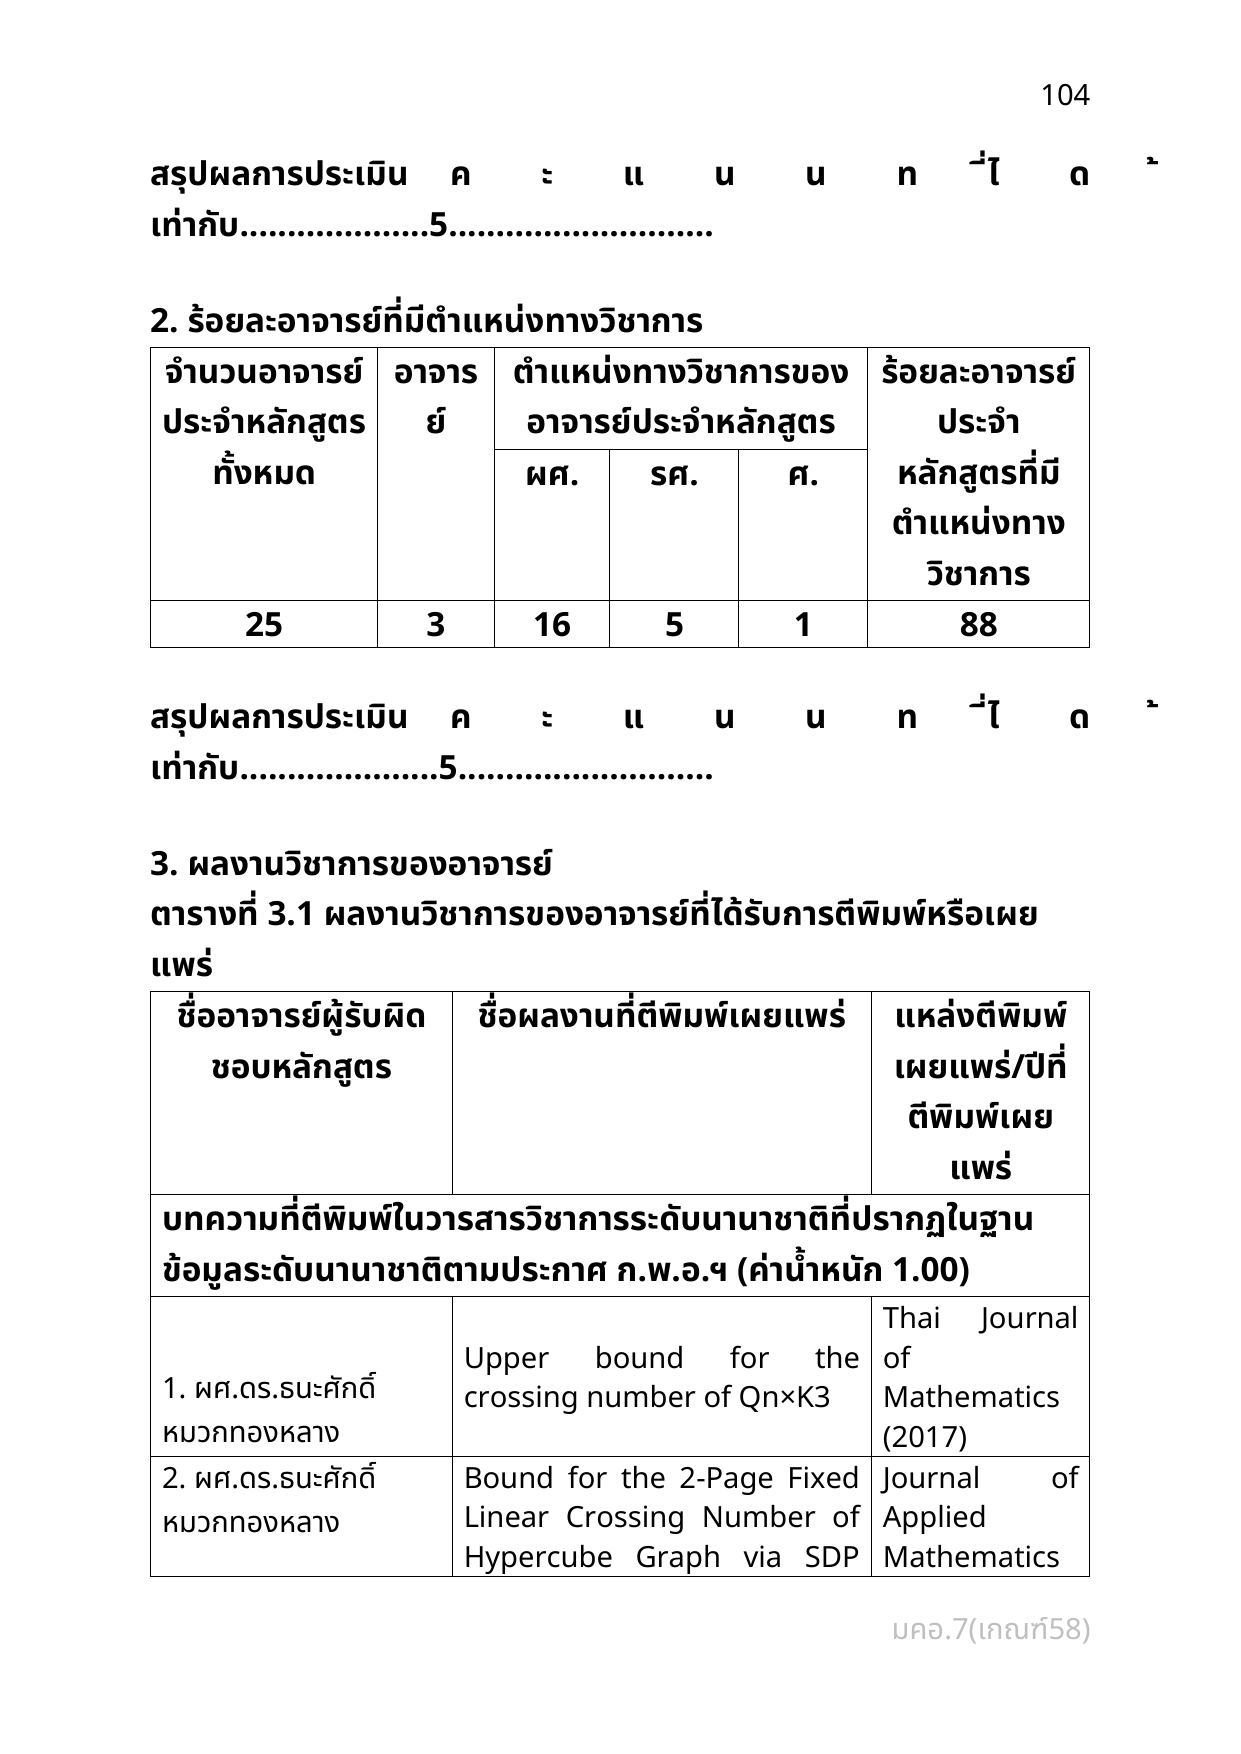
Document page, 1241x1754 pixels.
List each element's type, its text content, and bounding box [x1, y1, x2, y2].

text ตารางที่ 3.1 ผลงานวิชาการของอาจารย์ที่ได้รับการตีพิมพ์หรือเผยแพร่ [150, 890, 1090, 991]
table_cell 1 [739, 601, 867, 647]
table_cell 25 [151, 601, 377, 647]
table_cell 88 [868, 601, 1089, 647]
table_cell Thai Journal of Mathematics (2017) [872, 1297, 1089, 1456]
table_cell Upper bound for the crossing number of Qn×K3 [453, 1297, 871, 1456]
table_header ร้อยละอาจารย์ประจำหลักสูตรที่มีตำแหน่งทางวิชาการ [868, 348, 1089, 600]
text สรุปผลการประเมิน คะแนนที่ได้เท่ากับ....................5............................ [150, 150, 1090, 251]
table_cell บทความที่ตีพิมพ์ในวารสารวิชาการระดับนานาชาติที่ปรากฏในฐานข้อมูลระดับนานาชาติตามประกาศ ก.พ.อ.ฯ (ค่าน้ำหนัก 1.00) [151, 1195, 1089, 1296]
table_header ตำแหน่งทางวิชาการของอาจารย์ประจำหลักสูตร [495, 348, 867, 449]
text 3. ผลงานวิชาการของอาจารย์ [150, 839, 1090, 890]
table_cell 5 [610, 601, 738, 647]
table_cell 16 [495, 601, 609, 647]
table_cell Journal of Applied Mathematics (2017) [872, 1457, 1089, 1576]
table_header ชื่ออาจารย์ผู้รับผิดชอบหลักสูตร [151, 992, 452, 1194]
table_cell 1. ผศ.ดร.ธนะศักดิ์ หมวกทองหลาง [151, 1297, 452, 1456]
table_header แหล่งตีพิมพ์เผยแพร่/ปีที่ตีพิมพ์เผยแพร่ [872, 992, 1089, 1194]
table_cell ผศ. [495, 450, 609, 600]
table_header จำนวนอาจารย์ประจำหลักสูตรทั้งหมด [151, 348, 377, 600]
text สรุปผลการประเมิน คะแนนที่ได้เท่ากับ.....................5........................... [150, 693, 1090, 794]
table_cell รศ. [610, 450, 738, 600]
table_cell ศ. [739, 450, 867, 600]
text 2. ร้อยละอาจารย์ที่มีตำแหน่งทางวิชาการ [150, 296, 1090, 347]
table_cell 2. ผศ.ดร.ธนะศักดิ์ หมวกทองหลาง [151, 1457, 452, 1576]
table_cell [453, 1457, 871, 1576]
table_header ชื่อผลงานที่ตีพิมพ์เผยแพร่ [453, 992, 871, 1194]
table_cell [378, 449, 494, 600]
table_header อาจารย์ [378, 348, 494, 449]
table_cell 3 [378, 601, 494, 647]
